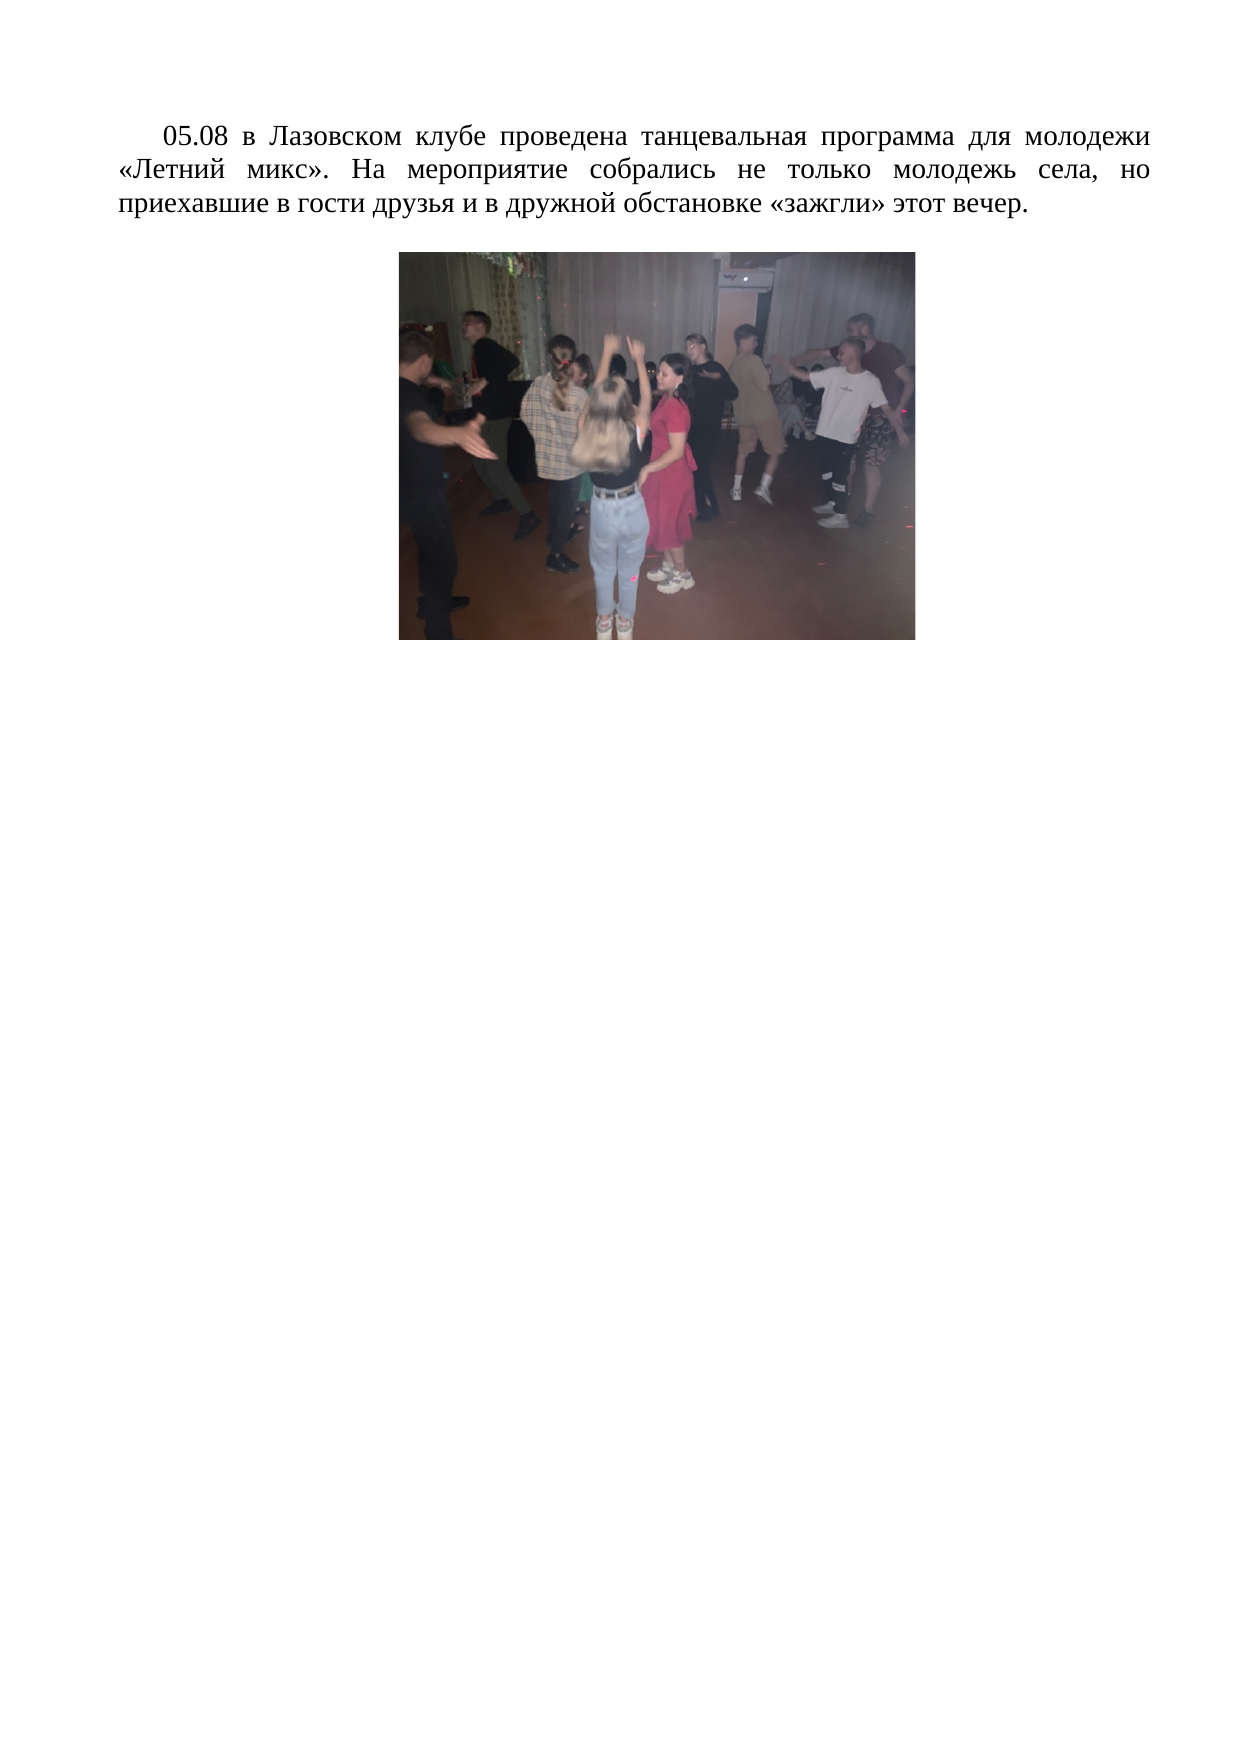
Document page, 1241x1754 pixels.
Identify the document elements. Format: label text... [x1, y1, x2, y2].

text 05.08 в Лазовском клубе проведена танцевальная программа для молодежи «Летний микс». На мероприятие собрались не только молодежь села, но приехавшие в гости друзья и в дружной обстановке «зажгли» этот вечер. [118, 118, 1152, 219]
picture [398, 252, 916, 640]
